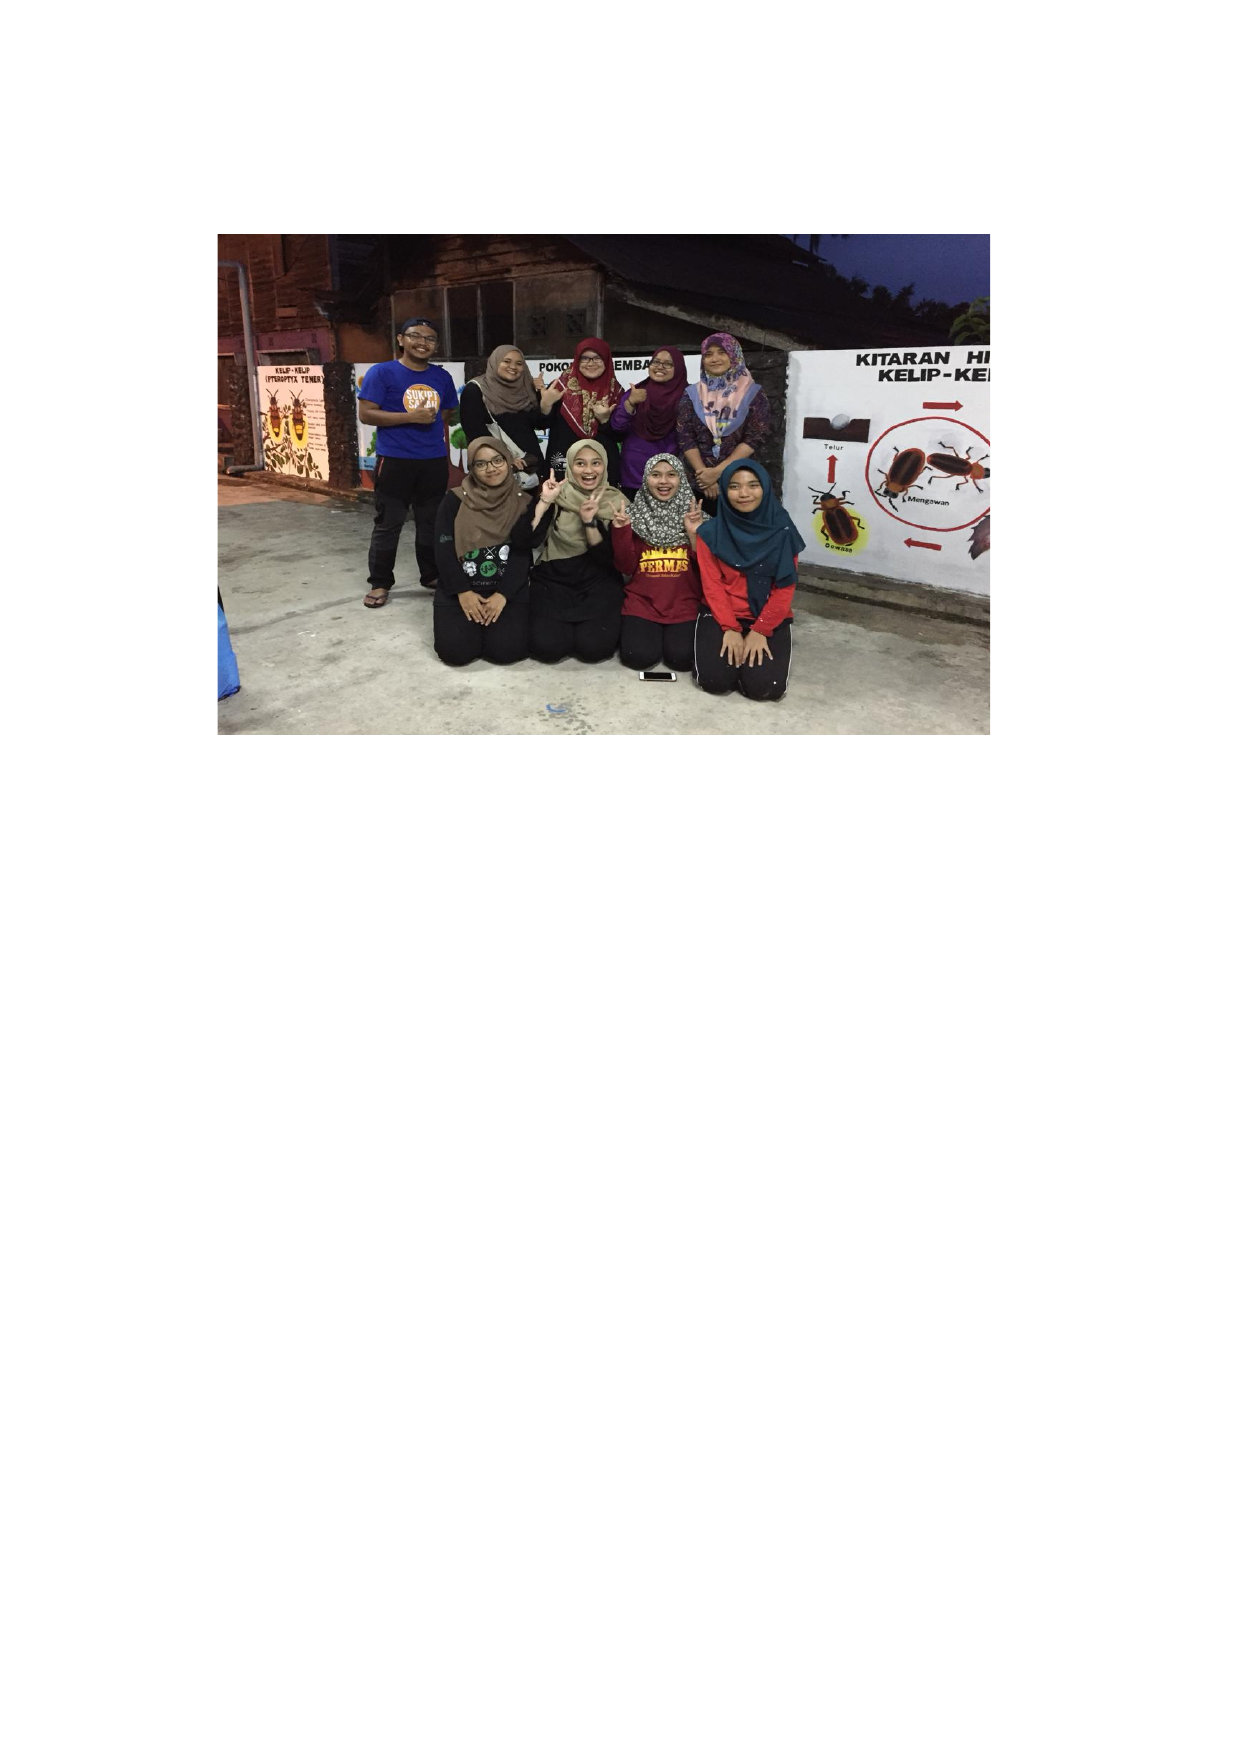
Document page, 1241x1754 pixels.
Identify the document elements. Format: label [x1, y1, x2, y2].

picture [217, 234, 991, 735]
